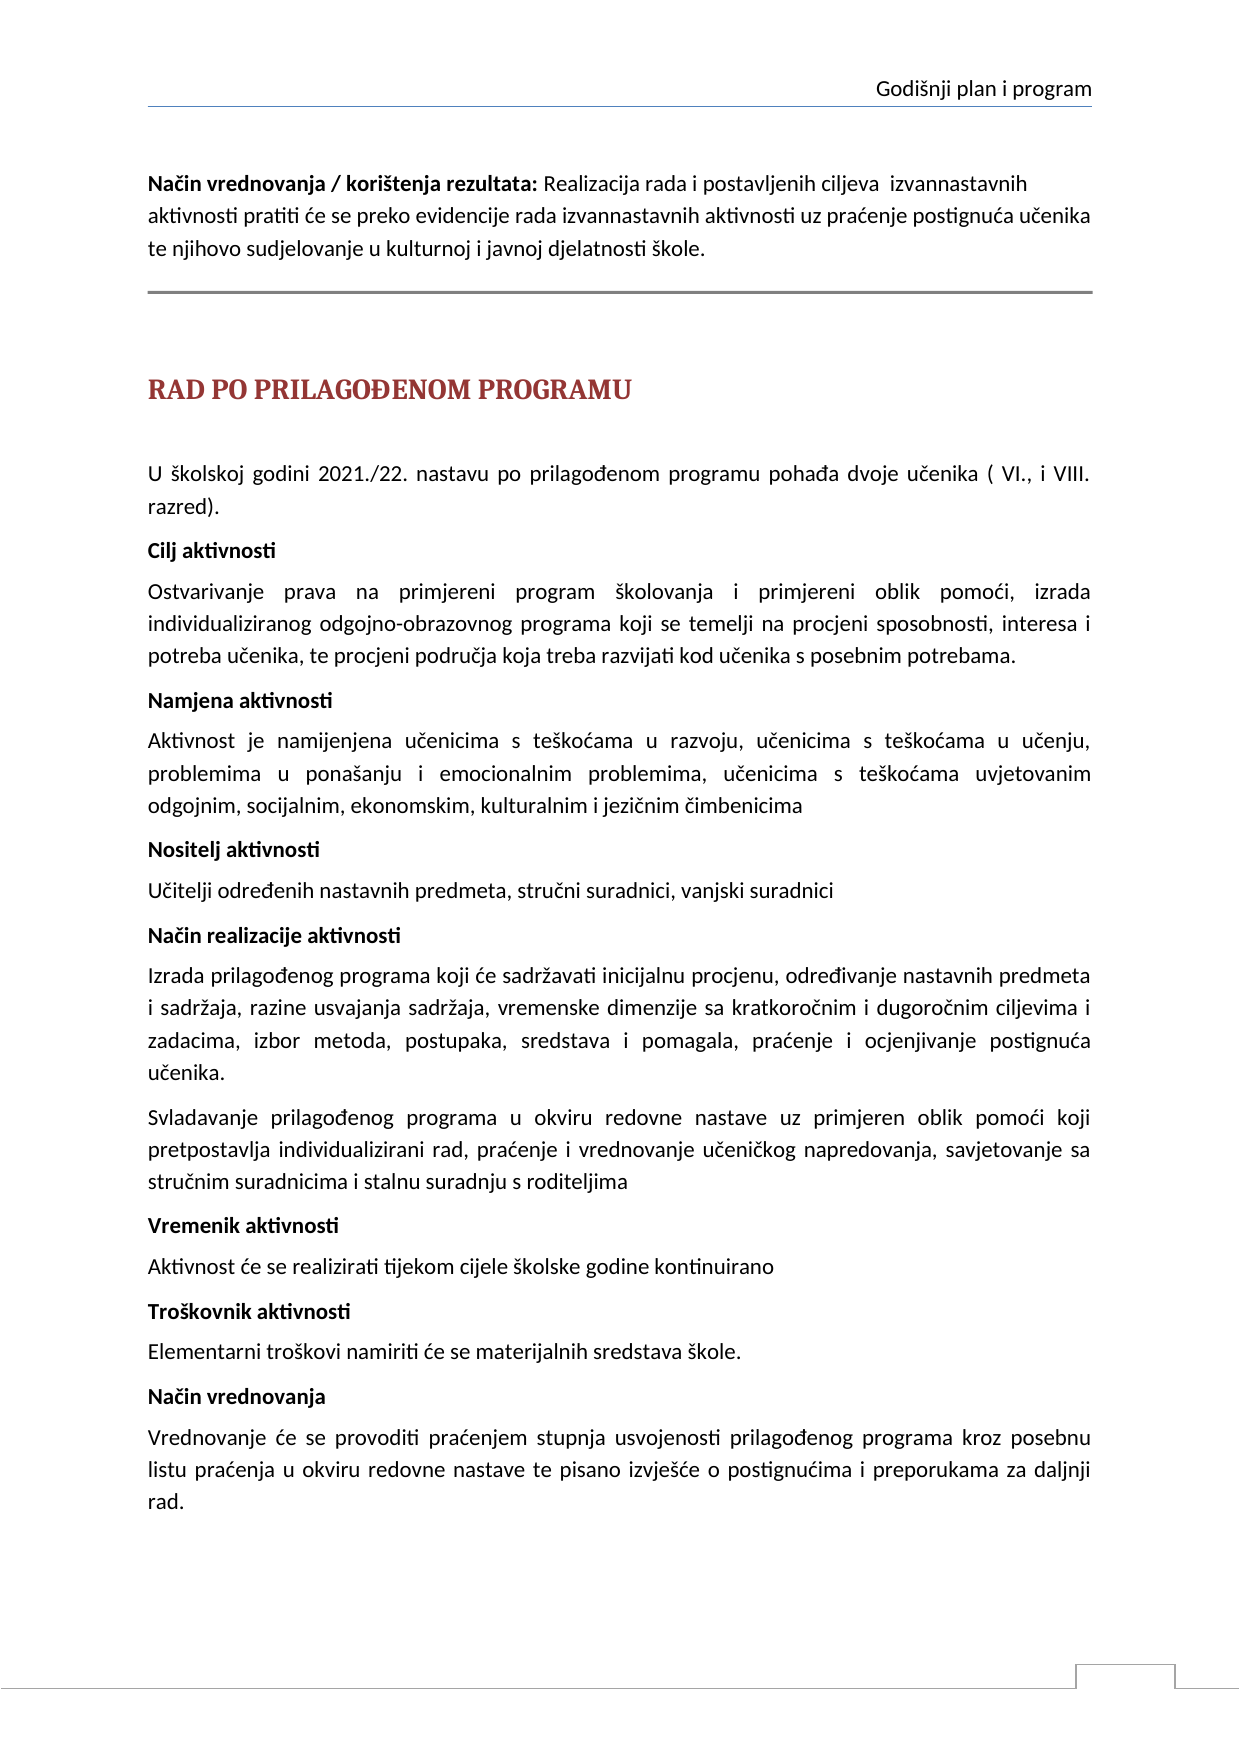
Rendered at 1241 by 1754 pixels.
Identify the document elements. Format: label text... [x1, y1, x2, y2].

text Aktivnost je namijenjena učenicima s teškoćama u razvoju, učenicima s teškoćama u učenju, problemima u ponašanju i emocionalnim problemima, učenicima s teškoćama uvjetovanim odgojnim, socijalnim, ekonomskim, kulturalnim i jezičnim čimbenicima [148, 727, 1092, 819]
text Cilj aktivnosti [148, 536, 1092, 564]
text Izrada prilagođenog programa koji će sadržavati inicijalnu procjenu, određivanje nastavnih predmeta i sadržaja, razine usvajanja sadržaja, vremenske dimenzije sa kratkoročnim i dugoročnim ciljevima i zadacima, izbor metoda, postupaka, sredstava i pomagala, praćenje i ocjenjivanje postignuća učenika. [148, 961, 1092, 1086]
text Elementarni troškovi namiriti će se materijalnih sredstava škole. [148, 1337, 1092, 1365]
text Ostvarivanje prava na primjereni program školovanja i primjereni oblik pomoći, izrada individualiziranog odgojno-obrazovnog programa koji se temelji na procjeni sposobnosti, interesa i potreba učenika, te procjeni područja koja treba razvijati kod učenika s posebnim potrebama. [148, 577, 1092, 669]
text Učitelji određenih nastavnih predmeta, stručni suradnici, vanjski suradnici [148, 876, 1092, 904]
text Nositelj aktivnosti [148, 836, 1092, 864]
text Vremenik aktivnosti [148, 1212, 1092, 1240]
text Svladavanje prilagođenog programa u okviru redovne nastave uz primjeren oblik pomoći koji pretpostavlja individualizirani rad, praćenje i vrednovanje učeničkog napredovanja, savjetovanje sa stručnim suradnicima i stalnu suradnju s roditeljima [148, 1103, 1092, 1195]
text Način realizacije aktivnosti [148, 921, 1092, 949]
text U školskoj godini 2021./22. nastavu po prilagođenom programu pohađa dvoje učenika ( VI., i VIII. razred). [148, 459, 1092, 520]
subtitle RAD PO PRILAGOĐENOM PROGRAMU [148, 373, 1092, 407]
text Vrednovanje će se provoditi praćenjem stupnja usvojenosti prilagođenog programa kroz posebnu listu praćenja u okviru redovne nastave te pisano izvješće o postignućima i preporukama za daljnji rad. [148, 1423, 1092, 1515]
text Način vrednovanja / korištenja rezultata: Realizacija rada i postavljenih ciljeva izvannastavnih aktivnosti pratiti će se preko evidencije rada izvannastavnih aktivnosti uz praćenje postignuća učenika te njihovo sudjelovanje u kulturnoj i javnoj djelatnosti škole. [148, 169, 1092, 262]
text Način vrednovanja [148, 1382, 1092, 1410]
text Namjena aktivnosti [148, 686, 1092, 714]
text Troškovnik aktivnosti [148, 1297, 1092, 1325]
text Aktivnost će se realizirati tijekom cijele školske godine kontinuirano [148, 1252, 1092, 1280]
